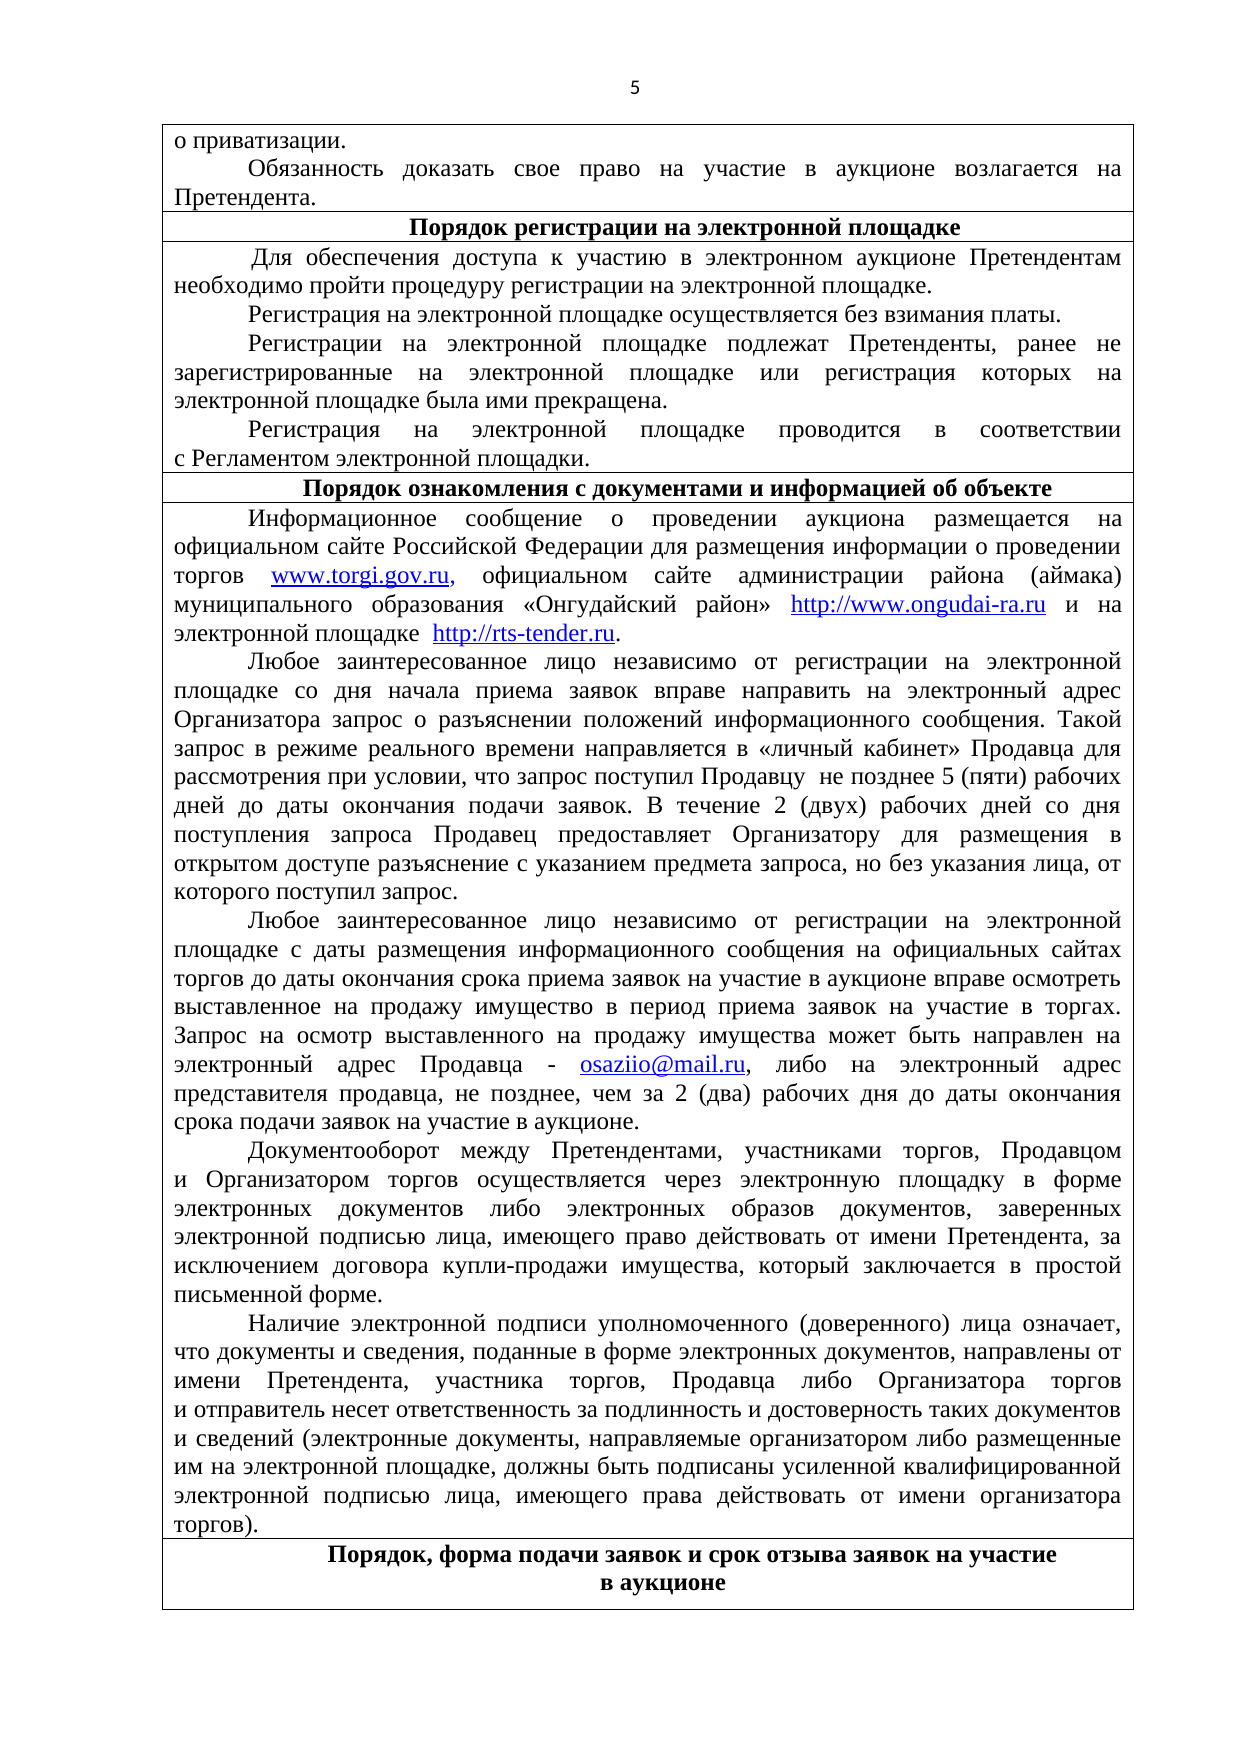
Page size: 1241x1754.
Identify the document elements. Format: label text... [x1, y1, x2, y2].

table_cell Порядок ознакомления с документами и информацией об объекте [163, 473, 1133, 502]
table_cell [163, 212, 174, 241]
table_cell Информационное сообщение о проведении аукциона размещается на официальном сайте Российской Федерации для размещения информации о проведении торгов www.torgi.gov.ru, официальном сайте администрации района (аймака) муниципального образования «Онгудайский район» http://www.ongudai-ra.ru и на электронной площадке http://rts-tender.ru. Любое заинтересованное лицо независимо от регистрации на электронной площадке со дня начала приема заявок вправе направить на электронный адрес Организатора запрос о разъяснении положений информационного сообщения. Такой запрос в режиме реального времени направляется в «личный кабинет» Продавца для рассмотрения при условии, что запрос поступил Продавцу не позднее 5 (пяти) рабочих дней до даты окончания подачи заявок. В течение 2 (двух) рабочих дней со дня поступления запроса Продавец предоставляет Организатору для размещения в открытом доступе разъяснение с указанием предмета запроса, но без указания лица, от которого поступил запрос. Любое заинтересованное лицо независимо от регистрации на электронной площадке с даты размещения информационного сообщения на официальных сайтах торгов до даты окончания срока приема заявок на участие в аукционе вправе осмотреть выставленное на продажу имущество в период приема заявок на участие в торгах. Запрос на осмотр выставленного на продажу имущества может быть направлен на электронный адрес Продавца - osaziio@mail.ru, либо на электронный адрес представителя продавца, не позднее, чем за 2 (два) рабочих дня до даты окончания срока подачи заявок на участие в аукционе. Документооборот между Претендентами, участниками торгов, Продавцом и Организатором торгов осуществляется через электронную площадку в форме электронных документов либо электронных образов документов, заверенных электронной подписью лица, имеющего право действовать от имени Претендента, за исключением договора купли-продажи имущества, который заключается в простой письменной форме. Наличие электронной подписи уполномоченного (доверенного) лица означает, что документы и сведения, поданные в форме электронных документов, направлены от имени Претендента, участника торгов, Продавца либо Организатора торгов и отправитель несет ответственность за подлинность и достоверность таких документов и сведений (электронные документы, направляемые организатором либо размещенные им на электронной площадке, должны быть подписаны усиленной квалифицированной электронной подписью лица, имеющего права действовать от имени организатора торгов). [163, 503, 1133, 1538]
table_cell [163, 125, 1133, 211]
table_cell Для обеспечения доступа к участию в электронном аукционе Претендентам необходимо пройти процедуру регистрации на электронной площадке. Регистрация на электронной площадке осуществляется без взимания платы. Регистрации на электронной площадке подлежат Претенденты, ранее не зарегистрированные на электронной площадке или регистрация которых на электронной площадке была ими прекращена. Регистрация на электронной площадке проводится в соответствии с Регламентом электронной площадки. [163, 242, 1133, 472]
table_cell Порядок, форма подачи заявок и срок отзыва заявок на участие в аукционе [163, 1539, 1133, 1609]
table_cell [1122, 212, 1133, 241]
